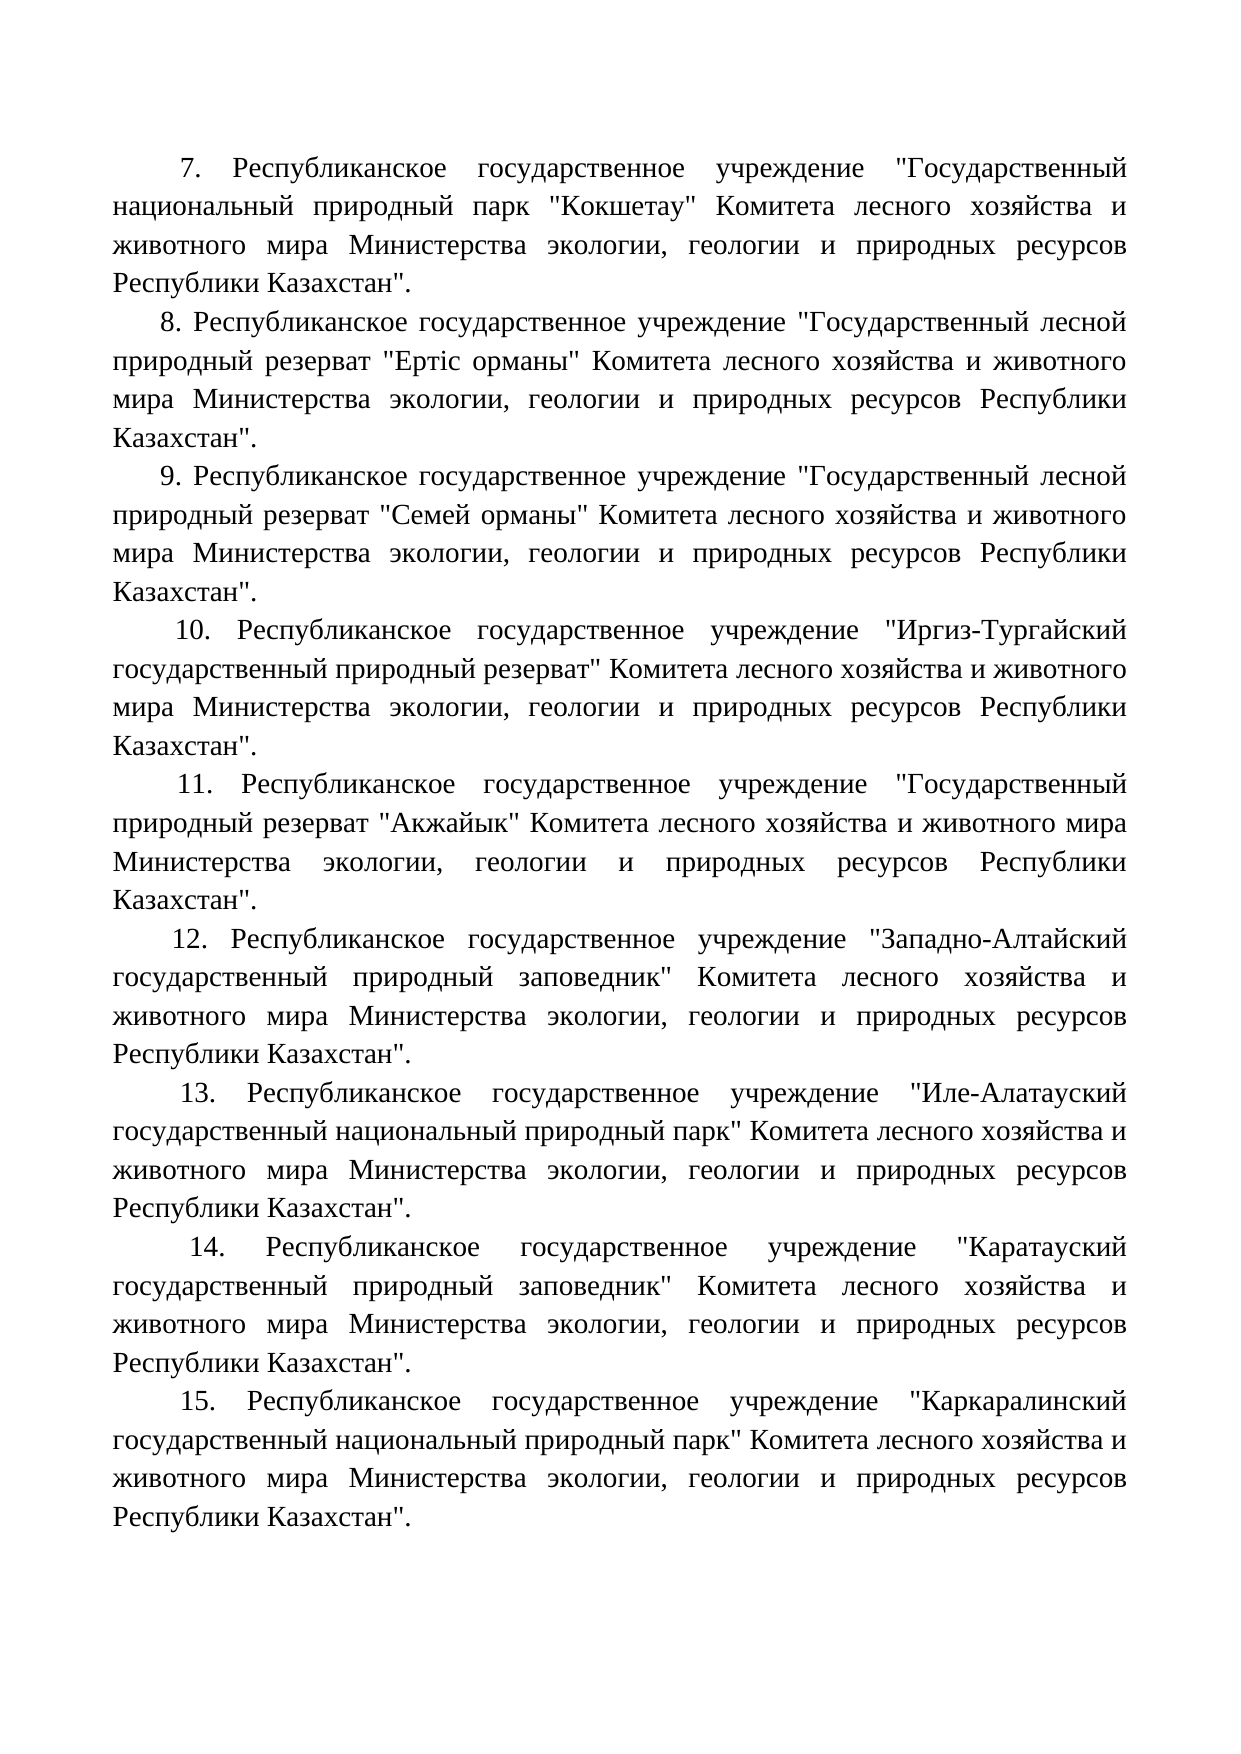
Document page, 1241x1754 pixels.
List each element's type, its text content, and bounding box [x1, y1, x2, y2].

text 10. Республиканское государственное учреждение "Иргиз-Тургайский государственный природный резерват" Комитета лесного хозяйства и животного мира Министерства экологии, геологии и природных ресурсов Республики Казахстан". [112, 612, 1128, 762]
text 7. Республиканское государственное учреждение "Государственный национальный природный парк "Кокшетау" Комитета лесного хозяйства и животного мира Министерства экологии, геологии и природных ресурсов Республики Казахстан". [112, 150, 1128, 299]
text 12. Республиканское государственное учреждение "Западно-Алтайский государственный природный заповедник" Комитета лесного хозяйства и животного мира Министерства экологии, геологии и природных ресурсов Республики Казахстан". [112, 921, 1128, 1070]
text 8. Республиканское государственное учреждение "Государственный лесной природный резерват "Ертіс орманы" Комитета лесного хозяйства и животного мира Министерства экологии, геологии и природных ресурсов Республики Казахстан". [112, 304, 1128, 453]
text 9. Республиканское государственное учреждение "Государственный лесной природный резерват "Семей орманы" Комитета лесного хозяйства и животного мира Министерства экологии, геологии и природных ресурсов Республики Казахстан". [112, 458, 1128, 607]
text 11. Республиканское государственное учреждение "Государственный природный резерват "Акжайык" Комитета лесного хозяйства и животного мира Министерства экологии, геологии и природных ресурсов Республики Казахстан". [112, 767, 1128, 916]
text 13. Республиканское государственное учреждение "Иле-Алатауский государственный национальный природный парк" Комитета лесного хозяйства и животного мира Министерства экологии, геологии и природных ресурсов Республики Казахстан". [112, 1075, 1128, 1224]
text 15. Республиканское государственное учреждение "Каркаралинский государственный национальный природный парк" Комитета лесного хозяйства и животного мира Министерства экологии, геологии и природных ресурсов Республики Казахстан". [112, 1383, 1128, 1532]
text 14. Республиканское государственное учреждение "Каратауский государственный природный заповедник" Комитета лесного хозяйства и животного мира Министерства экологии, геологии и природных ресурсов Республики Казахстан". [112, 1229, 1128, 1378]
